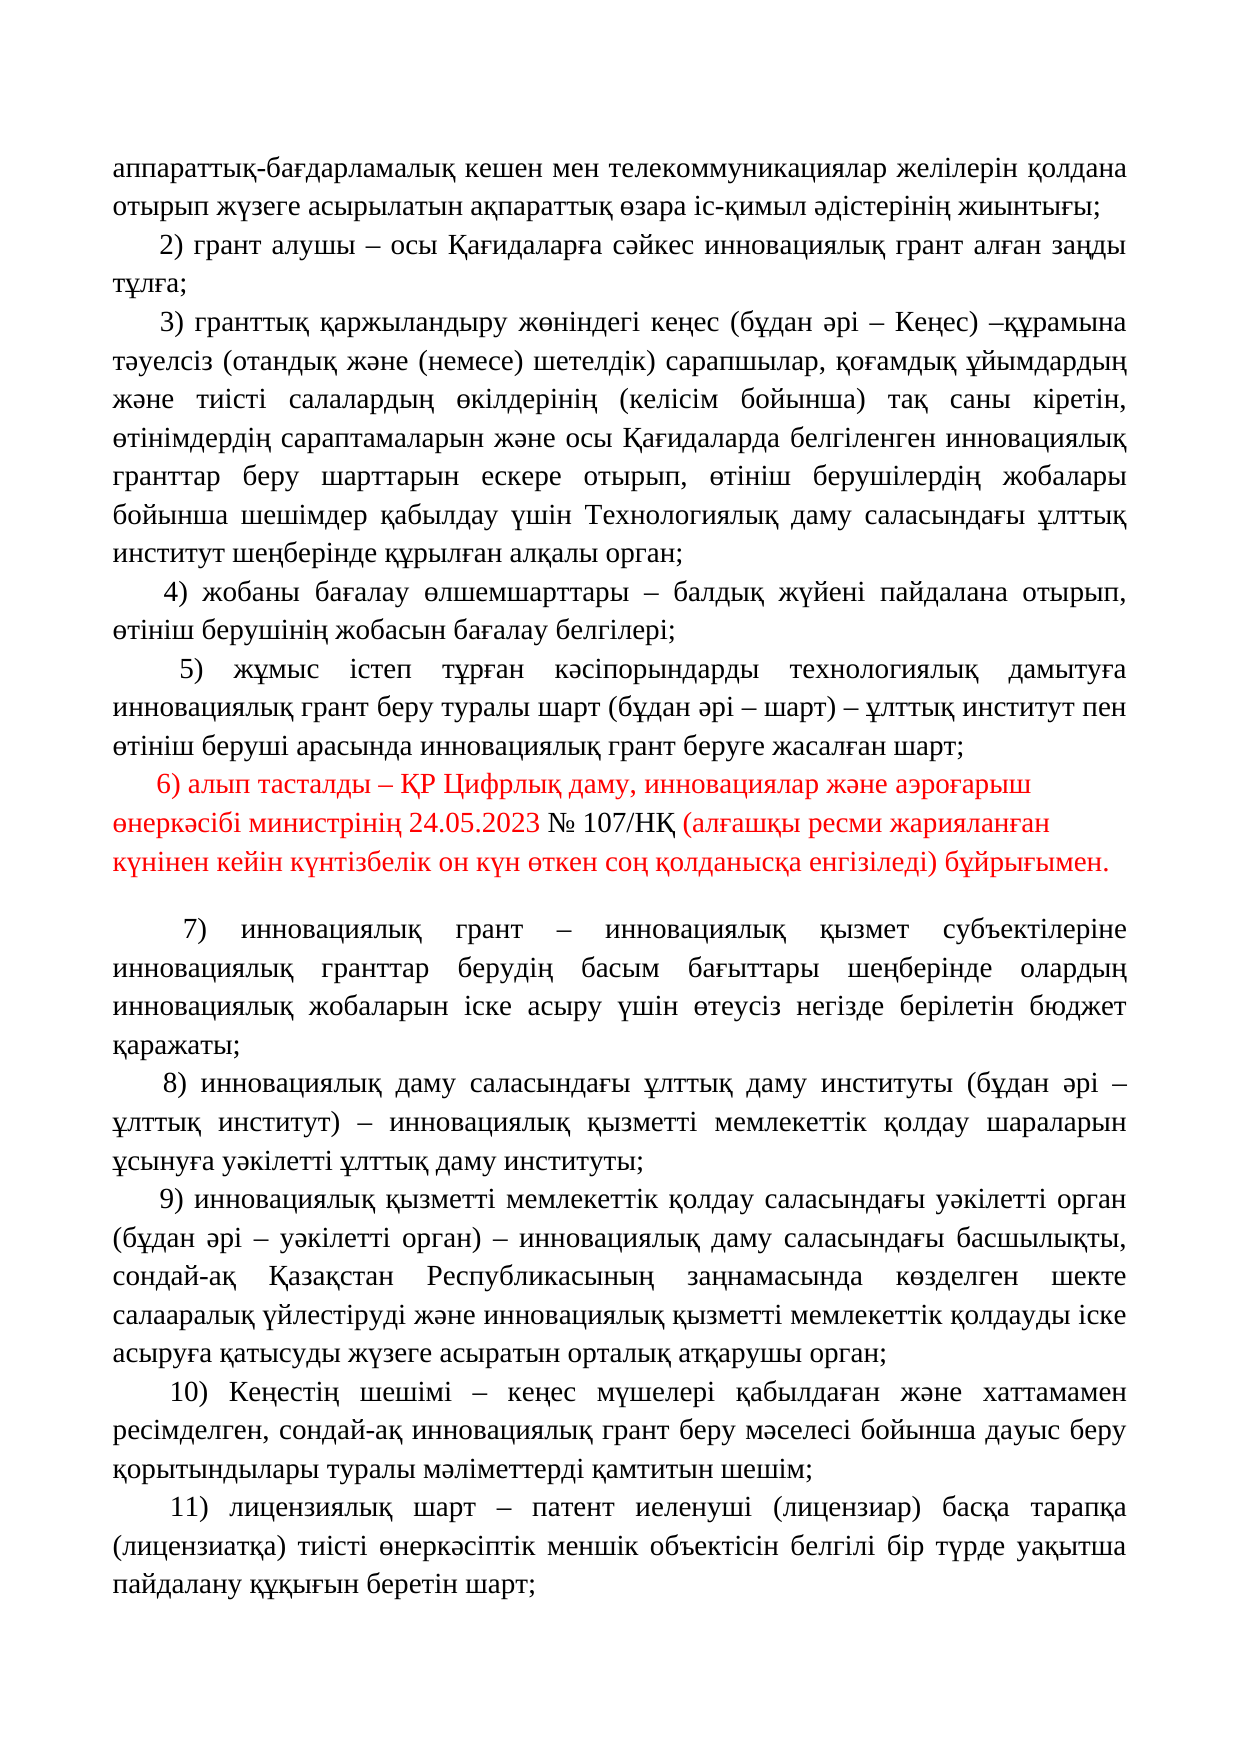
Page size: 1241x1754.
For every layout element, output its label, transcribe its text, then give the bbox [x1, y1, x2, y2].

text 5) жұмыс істеп тұрған кәсіпорындарды технологиялық дамытуға инновациялық грант беру туралы шарт (бұдан әрі – шарт) – ұлттық институт пен өтініш беруші арасында инновациялық грант беруге жасалған шарт; [112, 651, 1128, 762]
text 4) жобаны бағалау өлшемшарттары – балдық жүйені пайдалана отырып, өтініш берушінің жобасын бағалау белгілері; [112, 574, 1128, 646]
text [112, 150, 1128, 222]
text 11) лицензиялық шарт – патент иеленуші (лицензиар) басқа тарапқа (лицензиатқа) тиісті өнеркәсіптік меншік объектісін белгілі бір түрде уақытша пайдалану құқығын беретін шарт; [112, 1489, 1128, 1600]
text 8) инновациялық даму саласындағы ұлттық даму институты (бұдан әрі – ұлттық институт) – инновациялық қызметті мемлекеттік қолдау шараларын ұсынуға уәкілетті ұлттық даму институты; [112, 1066, 1128, 1176]
text 3) гранттық қаржыландыру жөніндегі кеңес (бұдан әрі – Кеңес) –құрамына тәуелсіз (отандық және (немесе) шетелдік) сарапшылар, қоғамдық ұйымдардың және тиісті салалардың өкілдерінің (келісім бойынша) тақ саны кіретін, өтінімдердің сараптамаларын және осы Қағидаларда белгіленген инновациялық гранттар беру шарттарын ескере отырып, өтініш берушілердің жобалары бойынша шешімдер қабылдау үшін Технологиялық даму саласындағы ұлттық институт шеңберінде құрылған алқалы орган; [112, 304, 1128, 569]
text 7) инновациялық грант – инновациялық қызмет субъектілеріне инновациялық гранттар берудің басым бағыттары шеңберінде олардың инновациялық жобаларын іске асыру үшін өтеусіз негізде берілетін бюджет қаражаты; [112, 911, 1128, 1061]
text 10) Кеңестің шешімі – кеңес мүшелері қабылдаған және хаттамамен ресімделген, сондай-ақ инновациялық грант беру мәселесі бойынша дауыс беру қорытындылары туралы мәліметтерді қамтитын шешім; [112, 1374, 1128, 1484]
text 2) грант алушы – осы Қағидаларға сәйкес инновациялық грант алған заңды тұлға; [112, 227, 1128, 299]
text 6) алып тасталды – ҚР Цифрлық даму, инновациялар және аэроғарыш өнеркәсібі министрінің 24.05.2023 № 107/НҚ (алғашқы ресми жарияланған күнінен кейін күнтізбелік он күн өткен соң қолданысқа енгізіледі) бұйрығымен. [112, 767, 1128, 907]
text 9) инновациялық қызметті мемлекеттік қолдау саласындағы уәкілетті орган (бұдан әрі – уәкілетті орган) – инновациялық даму саласындағы басшылықты, сондай-ақ Қазақстан Республикасының заңнамасында көзделген шекте салааралық үйлестіруді және инновациялық қызметті мемлекеттік қолдауды іске асыруға қатысуды жүзеге асыратын орталық атқарушы орган; [112, 1181, 1128, 1369]
